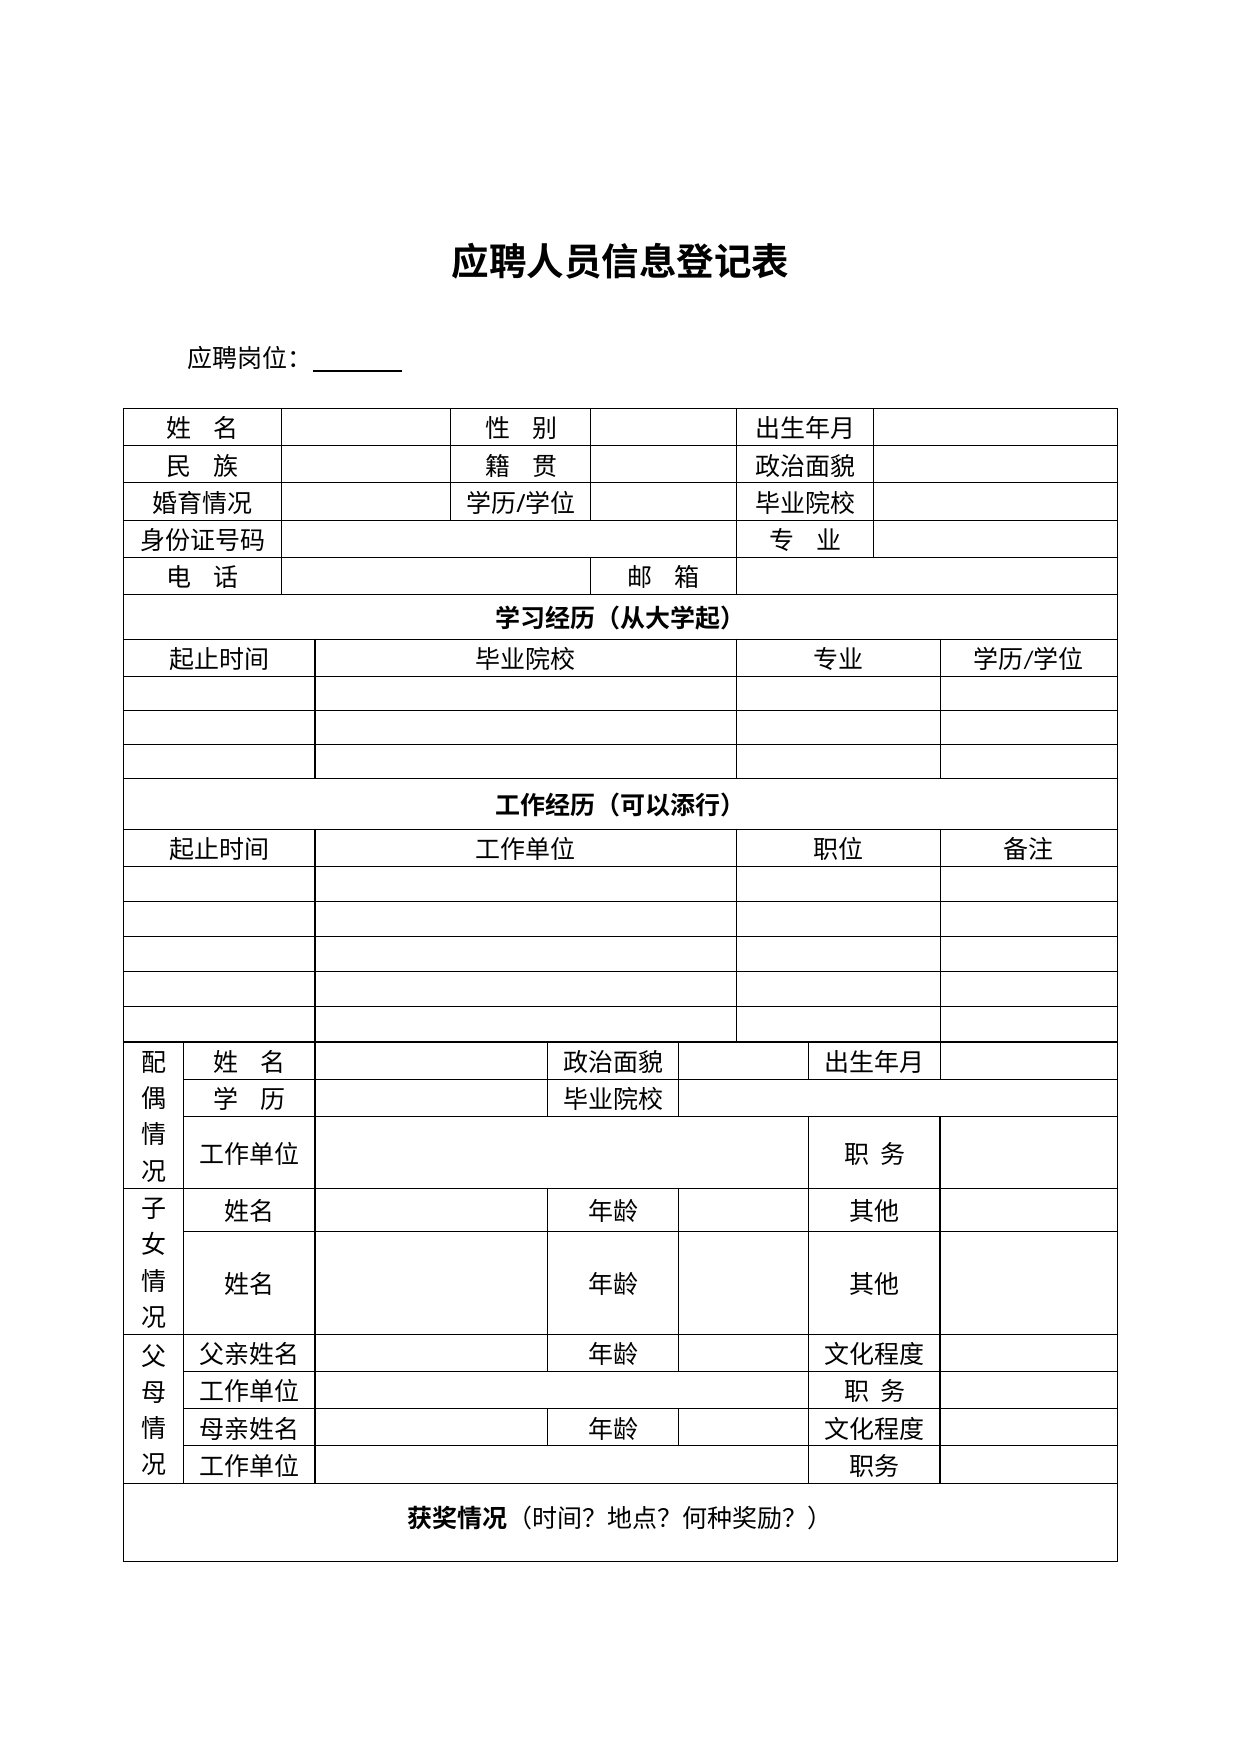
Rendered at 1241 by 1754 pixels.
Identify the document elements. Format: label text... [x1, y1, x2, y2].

table_cell [941, 711, 1117, 743]
table_cell [737, 1007, 940, 1041]
table_cell 邮 箱 [591, 558, 736, 594]
table_cell 年龄 [548, 1189, 678, 1231]
table_cell [591, 446, 736, 482]
table_cell [591, 483, 736, 519]
text 应聘岗位： [187, 324, 1053, 389]
table_cell [941, 867, 1117, 901]
table_cell 姓 名 [184, 1043, 314, 1079]
table_cell 毕业院校 [548, 1080, 678, 1116]
table_cell [282, 521, 736, 557]
table_cell 专业 [737, 640, 940, 676]
table_cell [941, 902, 1117, 936]
table_cell [679, 1189, 808, 1231]
table_cell [124, 1007, 314, 1041]
table_cell [679, 1335, 808, 1371]
table_header [282, 409, 450, 445]
table_cell 工作单位 [316, 830, 736, 866]
table_cell [874, 483, 1117, 519]
table_header [591, 409, 736, 445]
table_cell [124, 745, 314, 777]
table_cell [737, 937, 940, 971]
table_cell [316, 711, 736, 743]
table_cell [737, 902, 940, 936]
table_cell 文化程度 [809, 1409, 939, 1445]
table_cell 姓名 [184, 1189, 314, 1231]
table_cell 其他 [809, 1189, 939, 1231]
table_cell [316, 867, 736, 901]
table_cell 政治面貌 [737, 446, 873, 482]
table_cell 起止时间 [124, 830, 314, 866]
table_cell 籍 贯 [451, 446, 590, 482]
table_cell 专 业 [737, 521, 873, 557]
table_cell 学习经历（从大学起） [124, 595, 1117, 638]
table_cell 婚育情况 [124, 483, 281, 519]
table_cell [679, 1080, 1117, 1116]
table_cell [737, 558, 1117, 594]
table_cell 其他 [809, 1232, 939, 1333]
table_cell 起止时间 [124, 640, 314, 676]
table_cell [316, 1446, 808, 1483]
table_cell [124, 711, 314, 743]
table_cell [316, 972, 736, 1006]
table_cell [737, 677, 940, 710]
table_cell [124, 902, 314, 936]
table_cell [679, 1232, 808, 1333]
table_cell [124, 867, 314, 901]
table_cell 文化程度 [809, 1335, 939, 1371]
table_cell [737, 711, 940, 743]
table_cell [941, 745, 1117, 777]
table_cell 工作单位 [184, 1446, 314, 1483]
table_cell [124, 677, 314, 710]
table_cell 学 历 [184, 1080, 314, 1116]
table_header 出生年月 [737, 409, 873, 445]
table_cell [941, 1372, 1117, 1408]
text 应聘人员信息登记表 [187, 227, 1053, 292]
table_cell 职 务 [809, 1372, 939, 1408]
table_cell [316, 1409, 547, 1445]
table_cell 工作单位 [184, 1372, 314, 1408]
table_cell [316, 1335, 547, 1371]
table_header [874, 409, 1117, 445]
table_cell [316, 1043, 547, 1079]
table_cell 学历/学位 [451, 483, 590, 519]
table_cell 政治面貌 [548, 1043, 678, 1079]
table_cell [737, 745, 940, 777]
table_cell [941, 1409, 1117, 1445]
table_cell [941, 1335, 1117, 1371]
table_cell [316, 902, 736, 936]
table_cell [316, 937, 736, 971]
table_cell [941, 1117, 1117, 1187]
table_cell 备注 [941, 830, 1117, 866]
table_cell [316, 1117, 808, 1187]
table_header 姓 名 [124, 409, 281, 445]
table_cell [282, 558, 590, 594]
table_cell 毕业院校 [737, 483, 873, 519]
table_cell 配 偶 情 况 [124, 1043, 183, 1187]
table_cell [679, 1043, 808, 1079]
table_cell [941, 1007, 1117, 1041]
table_cell [737, 867, 940, 901]
table_cell 出生年月 [809, 1043, 940, 1079]
table_cell 获奖情况（时间？地点？何种奖励？） [124, 1484, 1117, 1561]
table_header 性 别 [451, 409, 590, 445]
table_cell [737, 972, 940, 1006]
table_cell 姓名 [184, 1232, 314, 1333]
table_cell 年龄 [548, 1335, 678, 1371]
table_cell [316, 1007, 736, 1041]
table_cell [316, 1372, 808, 1408]
table_cell [874, 521, 1117, 557]
table_cell 工作单位 [184, 1117, 314, 1187]
table_cell [679, 1409, 808, 1445]
table_cell [941, 1189, 1117, 1231]
table_cell [282, 446, 450, 482]
table_cell [282, 483, 450, 519]
table_cell 民 族 [124, 446, 281, 482]
table_cell [941, 972, 1117, 1006]
table_cell [316, 1189, 547, 1231]
table_cell [941, 937, 1117, 971]
table_cell [316, 1080, 547, 1116]
table_cell 年龄 [548, 1409, 678, 1445]
table_cell [941, 1446, 1117, 1483]
table_cell 父 母 情 况 [124, 1335, 183, 1483]
table_cell 工作经历（可以添行） [124, 779, 1117, 828]
table_cell 子 女 情 况 [124, 1189, 183, 1333]
table_cell 学历/学位 [941, 640, 1117, 676]
table_cell 母亲姓名 [184, 1409, 314, 1445]
table_cell [941, 677, 1117, 710]
table_cell [124, 937, 314, 971]
table_cell [874, 446, 1117, 482]
table_cell 毕业院校 [316, 640, 736, 676]
table_cell [316, 745, 736, 777]
table_cell [941, 1043, 1117, 1079]
table_cell 职位 [737, 830, 940, 866]
table_cell 年龄 [548, 1232, 678, 1333]
table_cell 职 务 [809, 1117, 939, 1187]
table_cell 身份证号码 [124, 521, 281, 557]
table_cell [124, 972, 314, 1006]
table_cell [316, 677, 736, 710]
table_cell [316, 1232, 547, 1333]
table_cell 职务 [809, 1446, 939, 1483]
table_cell 父亲姓名 [184, 1335, 314, 1371]
table_cell [941, 1232, 1117, 1333]
table_cell 电 话 [124, 558, 281, 594]
